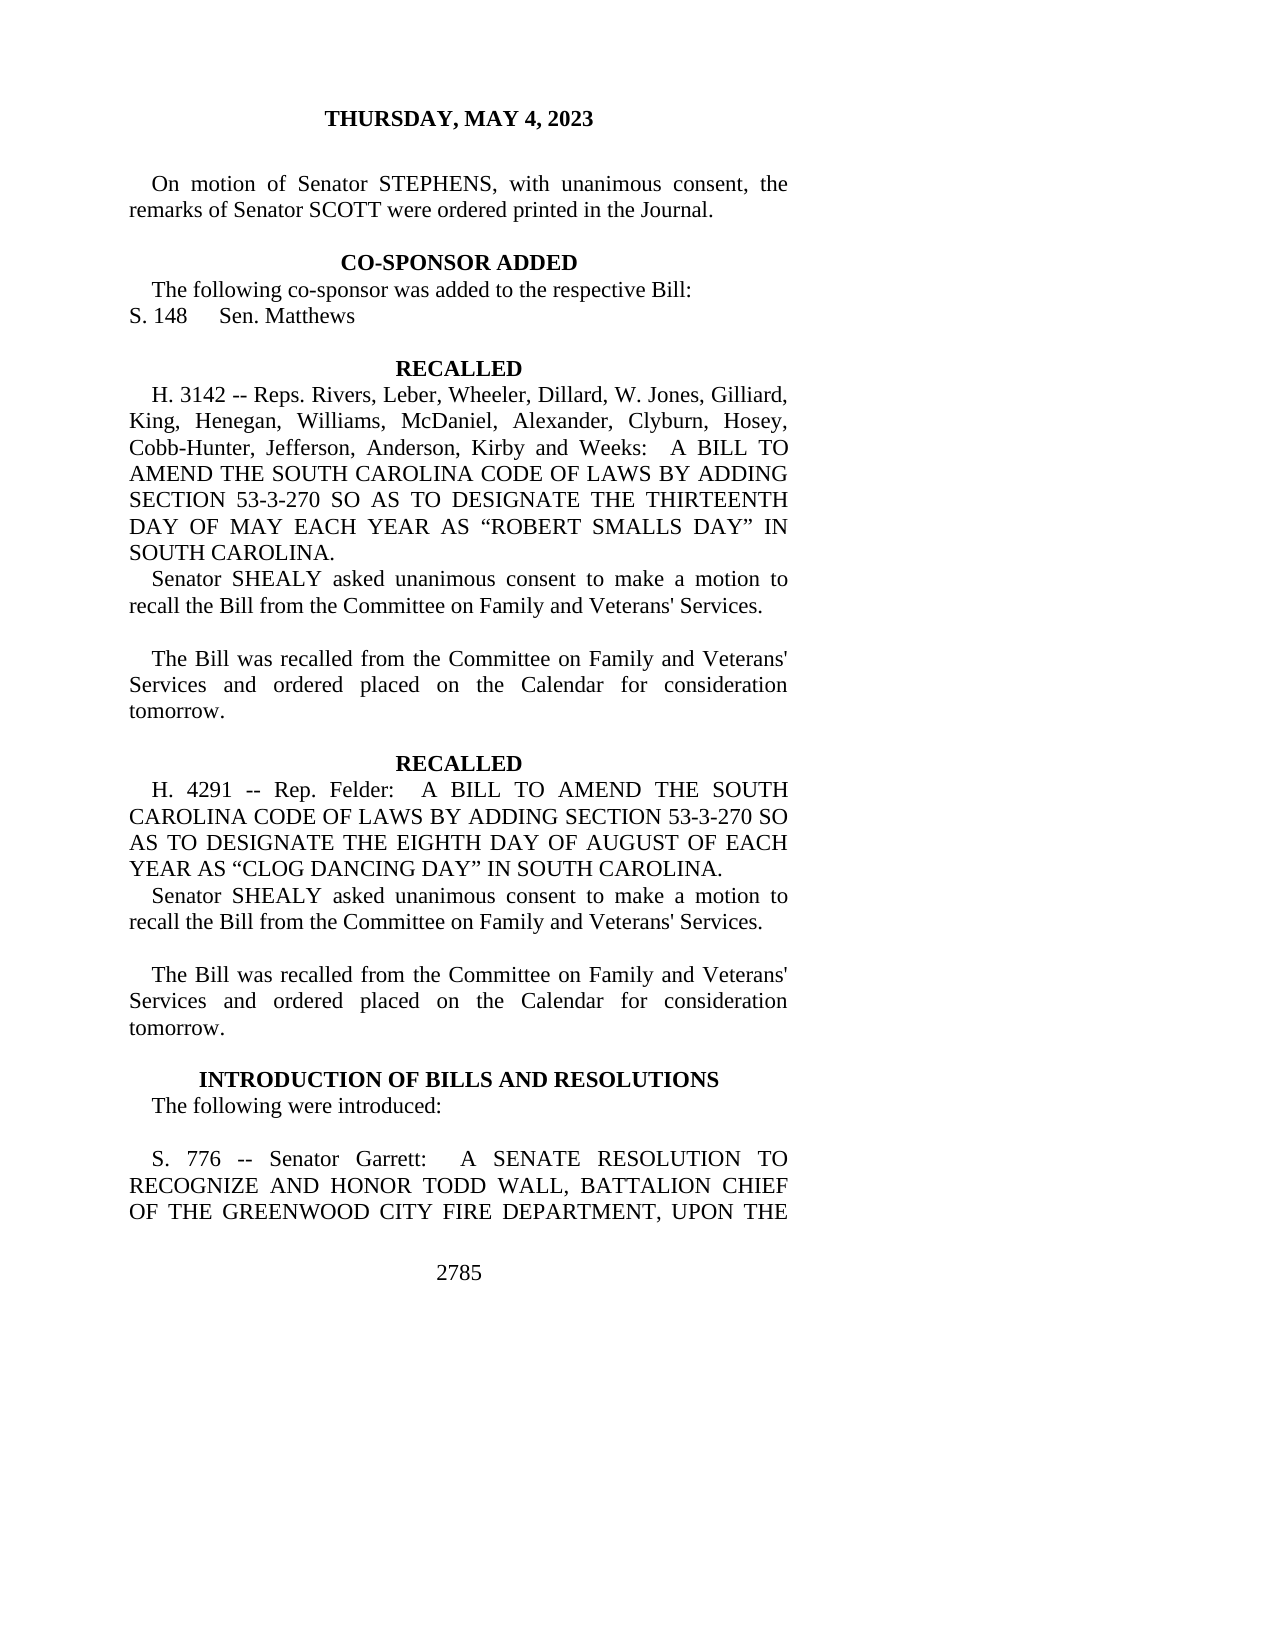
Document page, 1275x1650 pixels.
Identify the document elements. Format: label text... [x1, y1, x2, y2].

text The Bill was recalled from the Committee on Family and Veterans' Services and ordered placed on the Calendar for consideration tomorrow. [129, 961, 789, 1040]
text Senator SHEALY asked unanimous consent to make a motion to recall the Bill from the Committee on Family and Veterans' Services. [129, 566, 789, 618]
text RECALLED [129, 750, 789, 776]
text S. 148 Sen. Matthews [129, 302, 789, 328]
text Senator SHEALY asked unanimous consent to make a motion to recall the Bill from the Committee on Family and Veterans' Services. [129, 882, 789, 934]
text RECALLED [129, 355, 789, 381]
text H. 3142 -- Reps. Rivers, Leber, Wheeler, Dillard, W. Jones, Gilliard, King, Henegan, Williams, McDaniel, Alexander, Clyburn, Hosey, Cobb-Hunter, Jefferson, Anderson, Kirby and Weeks: A BILL TO AMEND THE SOUTH CAROLINA CODE OF LAWS BY ADDING SECTION 53-3-270 SO AS TO DESIGNATE THE THIRTEENTH DAY OF MAY EACH YEAR AS “ROBERT SMALLS DAY” IN SOUTH CAROLINA. [129, 381, 789, 566]
text The following co-sponsor was added to the respective Bill: [129, 276, 789, 302]
text H. 4291 -- Rep. Felder: A BILL TO AMEND THE SOUTH CAROLINA CODE OF LAWS BY ADDING SECTION 53-3-270 SO AS TO DESIGNATE THE EIGHTH DAY OF AUGUST OF EACH YEAR AS “CLOG DANCING DAY” IN SOUTH CAROLINA. [129, 776, 789, 882]
text The Bill was recalled from the Committee on Family and Veterans' Services and ordered placed on the Calendar for consideration tomorrow. [129, 644, 789, 724]
text The following were introduced: [129, 1093, 789, 1119]
text CO-SPONSOR ADDED [129, 249, 789, 276]
text INTRODUCTION OF BILLS AND RESOLUTIONS [129, 1066, 789, 1093]
text On motion of Senator STEPHENS, with unanimous consent, the remarks of Senator SCOTT were ordered printed in the Journal. [129, 170, 789, 223]
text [129, 1145, 789, 1224]
